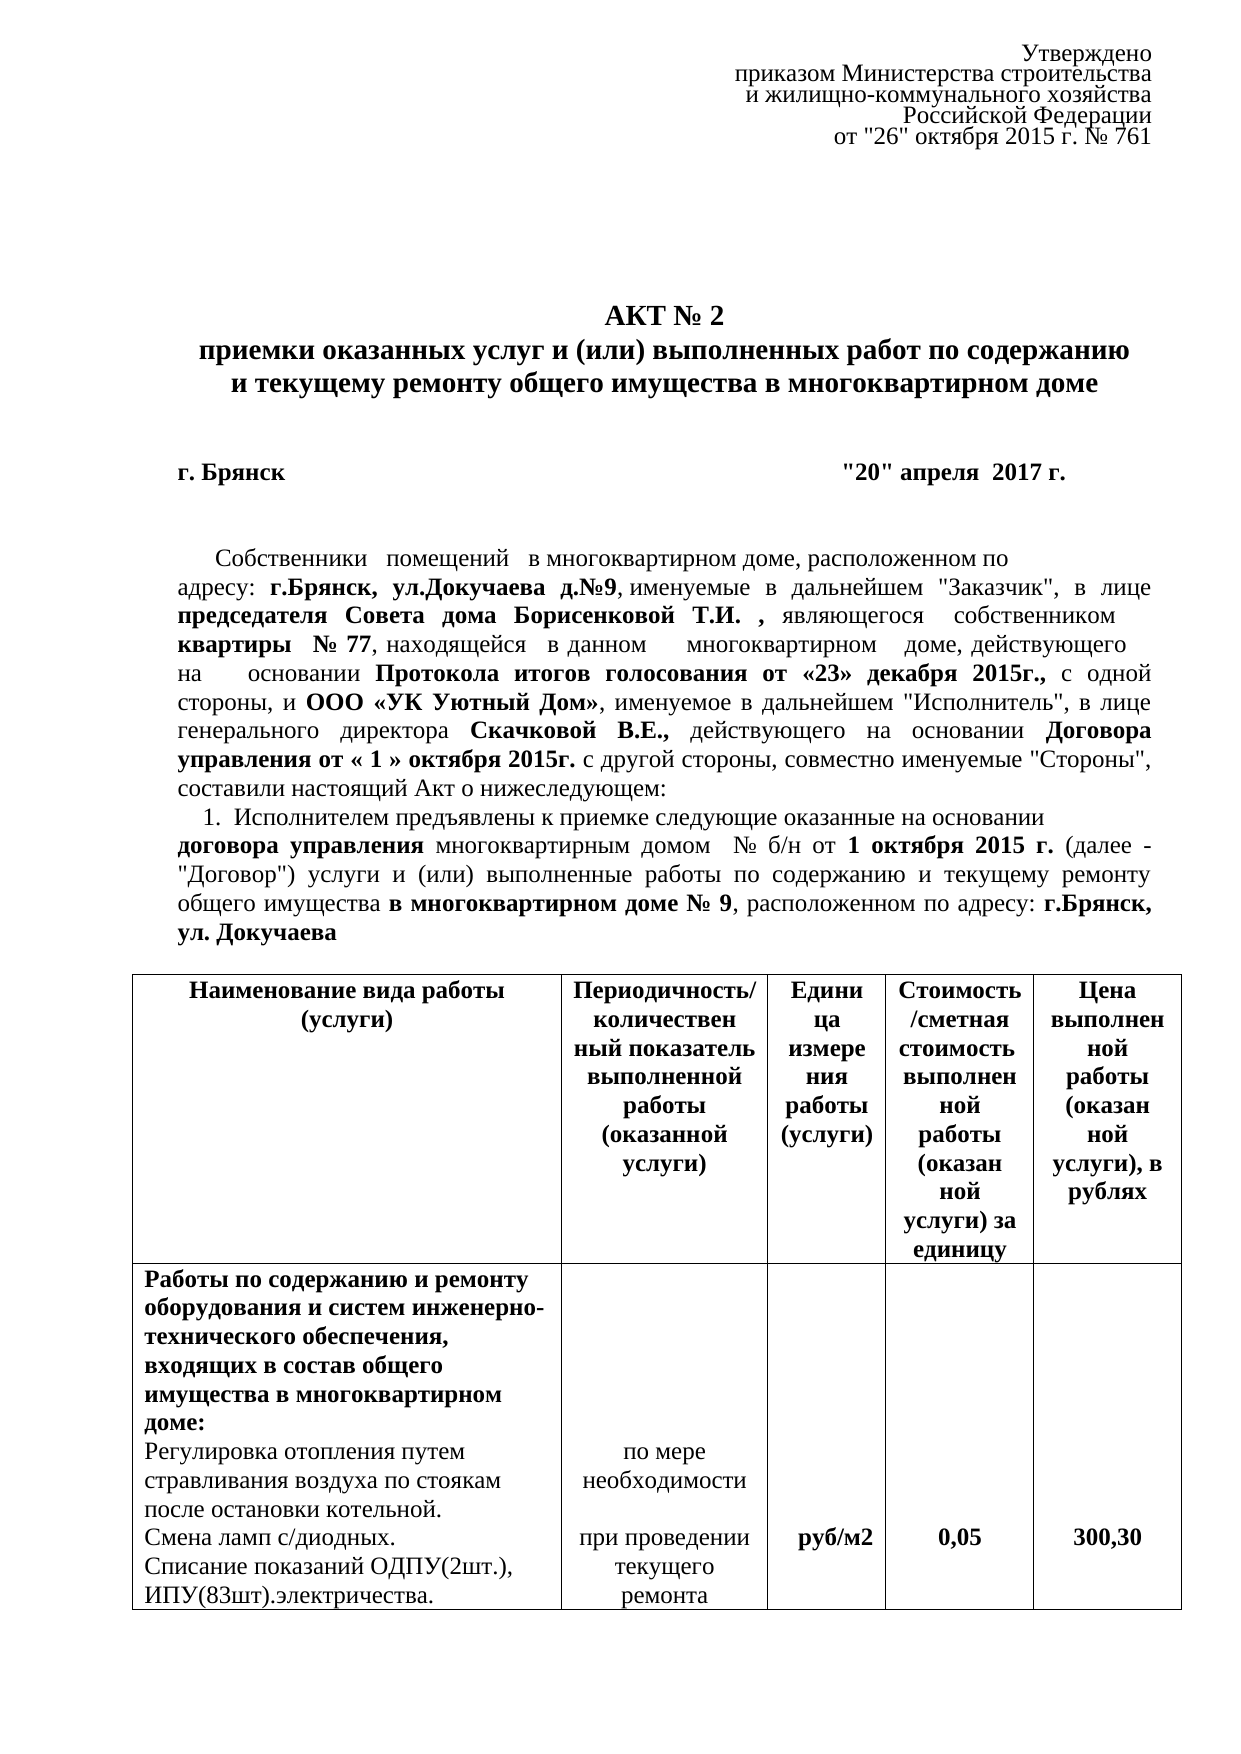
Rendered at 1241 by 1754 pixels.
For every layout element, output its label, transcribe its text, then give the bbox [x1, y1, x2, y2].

table_header Цена выполненной работы (оказан ной услуги), в рублях [1034, 975, 1181, 1263]
text Утверждено [177, 44, 1152, 65]
text адресу: г.Брянск, ул.Докучаева д.№9, именуемые в дальнейшем "Заказчик", в лице председателя Совета дома Борисенковой Т.И. , являющегося собственником квартиры № 77, находящейся в данном многоквартирном доме, действующего на основании Протокола итогов голосования от «23» декабря 2015г., с одной стороны, и ООО «УК Уютный Дом», именуемое в дальнейшем "Исполнитель", в лице генерального директора Скачковой В.Е., действующего на основании Договора управления от « 1 » октября 2015г. с другой стороны, совместно именуемые "Стороны", составили настоящий Акт о нижеследующем: [177, 572, 1152, 802]
table_header Едини ца измере ния работы (услуги) [768, 975, 885, 1263]
text и текущему ремонту общего имущества в многоквартирном доме [177, 366, 1152, 399]
text АКТ № 2 [177, 298, 1152, 332]
text Собственники помещений в многоквартирном доме, расположенном по [177, 543, 1152, 572]
text Российской Федерации [177, 107, 1152, 128]
text 1. Исполнителем предъявлены к приемке следующие оказанные на основании [177, 802, 1152, 830]
text и жилищно-коммунального хозяйства [177, 86, 1152, 107]
text приемки оказанных услуг и (или) выполненных работ по содержанию [177, 332, 1152, 366]
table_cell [562, 1264, 767, 1609]
text г. Брянск "20" апреля 2017 г. [177, 457, 1152, 485]
text приказом Министерства строительства [177, 65, 1152, 86]
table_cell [133, 1264, 561, 1609]
text договора управления многоквартирным домом № б/н от 1 октября 2015 г. (далее - "Договор") услуги и (или) выполненные работы по содержанию и текущему ремонту общего имущества в многоквартирном доме № 9, расположенном по адресу: г.Брянск, ул. Докучаева [177, 830, 1152, 945]
table_cell 300,30 [1034, 1264, 1181, 1609]
table_cell 0,05 [886, 1264, 1033, 1609]
text от "26" октября 2015 г. № 761 [177, 128, 1152, 148]
table_header Наименование вида работы (услуги) [133, 975, 561, 1263]
table_header Периодичность/количествен ный показатель выполненной работы (оказанной услуги) [562, 975, 767, 1263]
table_header Стоимость/сметная стоимость выполненной работы (оказан ной услуги) за единицу [886, 975, 1033, 1263]
table_cell руб/м2 [768, 1264, 885, 1609]
